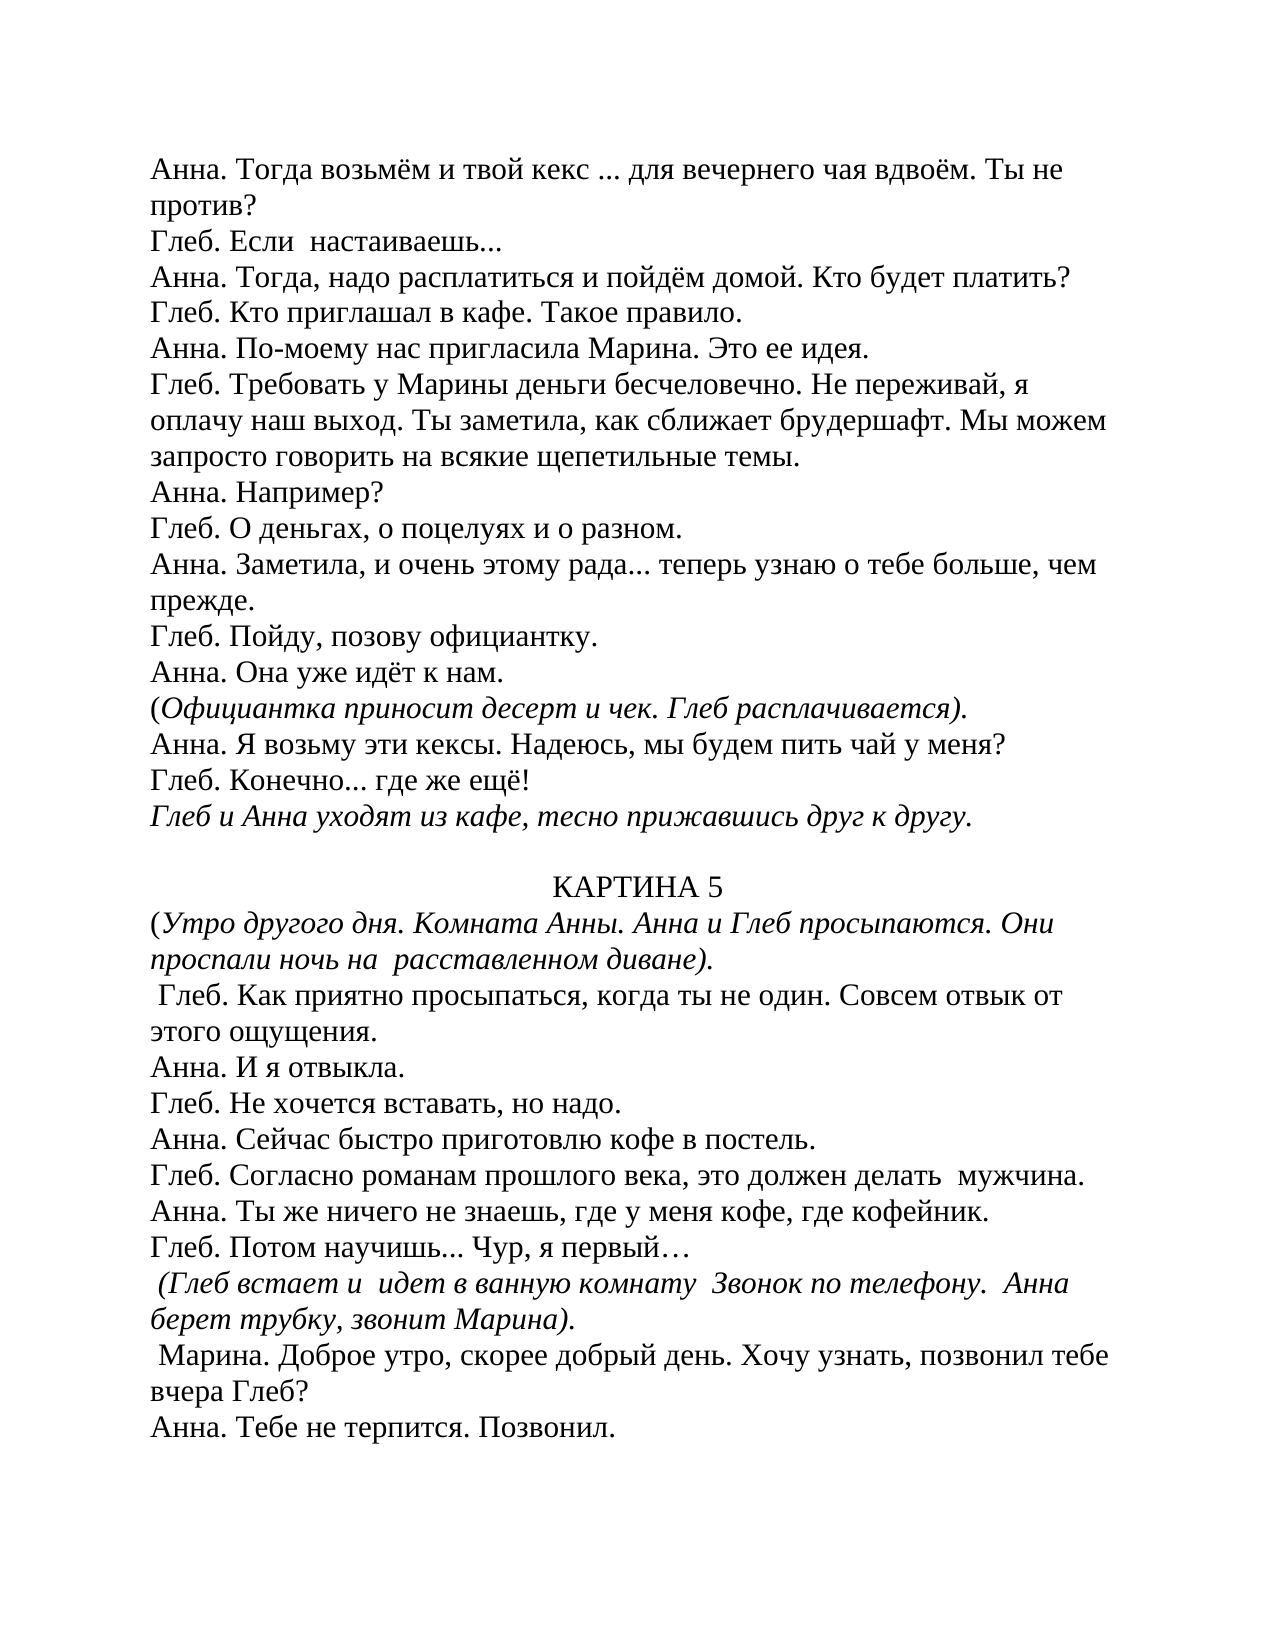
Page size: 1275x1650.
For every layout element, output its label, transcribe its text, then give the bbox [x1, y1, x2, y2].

text Анна. Ты же ничего не знаешь, где у меня кофе, где кофейник. [150, 1192, 1125, 1228]
text Анна. Заметила, и очень этому рада... теперь узнаю о тебе больше, чем прежде. [150, 545, 1125, 617]
text Глеб. Кто приглашал в кафе. Такое правило. [150, 294, 1125, 330]
text Анна. Тогда возьмём и твой кекс ... для вечернего чая вдвоём. Ты не против? [150, 150, 1125, 222]
text Анна. Сейчас быстро приготовлю кофе в постель. [150, 1120, 1125, 1156]
text (Официантка приносит десерт и чек. Глеб расплачивается). [150, 689, 1125, 725]
text Глеб. Если настаиваешь... [150, 222, 1125, 258]
text (Утро другого дня. Комната Анны. Анна и Глеб просыпаются. Они проспали ночь на расставленном диване). [150, 905, 1125, 977]
text Анна. Тебе не терпится. Позвонил. [150, 1408, 1125, 1444]
text Анна. Я возьму эти кексы. Надеюсь, мы будем пить чай у меня? [150, 725, 1125, 761]
text Анна. По-моему нас пригласила Марина. Это ее идея. [150, 330, 1125, 366]
text Анна. Тогда, надо расплатиться и пойдём домой. Кто будет платить? [150, 258, 1125, 294]
text (Глеб встает и идет в ванную комнату Звонок по телефону. Анна берет трубку, звонит Марина). [150, 1264, 1125, 1336]
text Глеб. Пойду, позову официантку. [150, 617, 1125, 653]
text Анна. Она уже идёт к нам. [150, 653, 1125, 689]
text Глеб. Конечно... где же ещё! [150, 761, 1125, 797]
text КАРТИНА 5 [150, 869, 1125, 905]
text Глеб. Требовать у Марины деньги бесчеловечно. Не переживай, я оплачу наш выход. Ты заметила, как сближает брудершафт. Мы можем запросто говорить на всякие щепетильные темы. [150, 366, 1125, 473]
text Анна. И я отвыкла. [150, 1048, 1125, 1084]
text Глеб и Анна уходят из кафе, тесно прижавшись друг к другу. [150, 797, 1125, 833]
text Глеб. Как приятно просыпаться, когда ты не один. Совсем отвык от этого ощущения. [150, 977, 1125, 1048]
text Глеб. Потом научишь... Чур, я первый… [150, 1228, 1125, 1264]
text Глеб. О деньгах, о поцелуях и о разном. [150, 509, 1125, 545]
text Глеб. Согласно романам прошлого века, это должен делать мужчина. [150, 1156, 1125, 1192]
text Глеб. Не хочется вставать, но надо. [150, 1084, 1125, 1120]
text Анна. Например? [150, 473, 1125, 509]
text Марина. Доброе утро, скорее добрый день. Хочу узнать, позвонил тебе вчера Глеб? [150, 1336, 1125, 1408]
